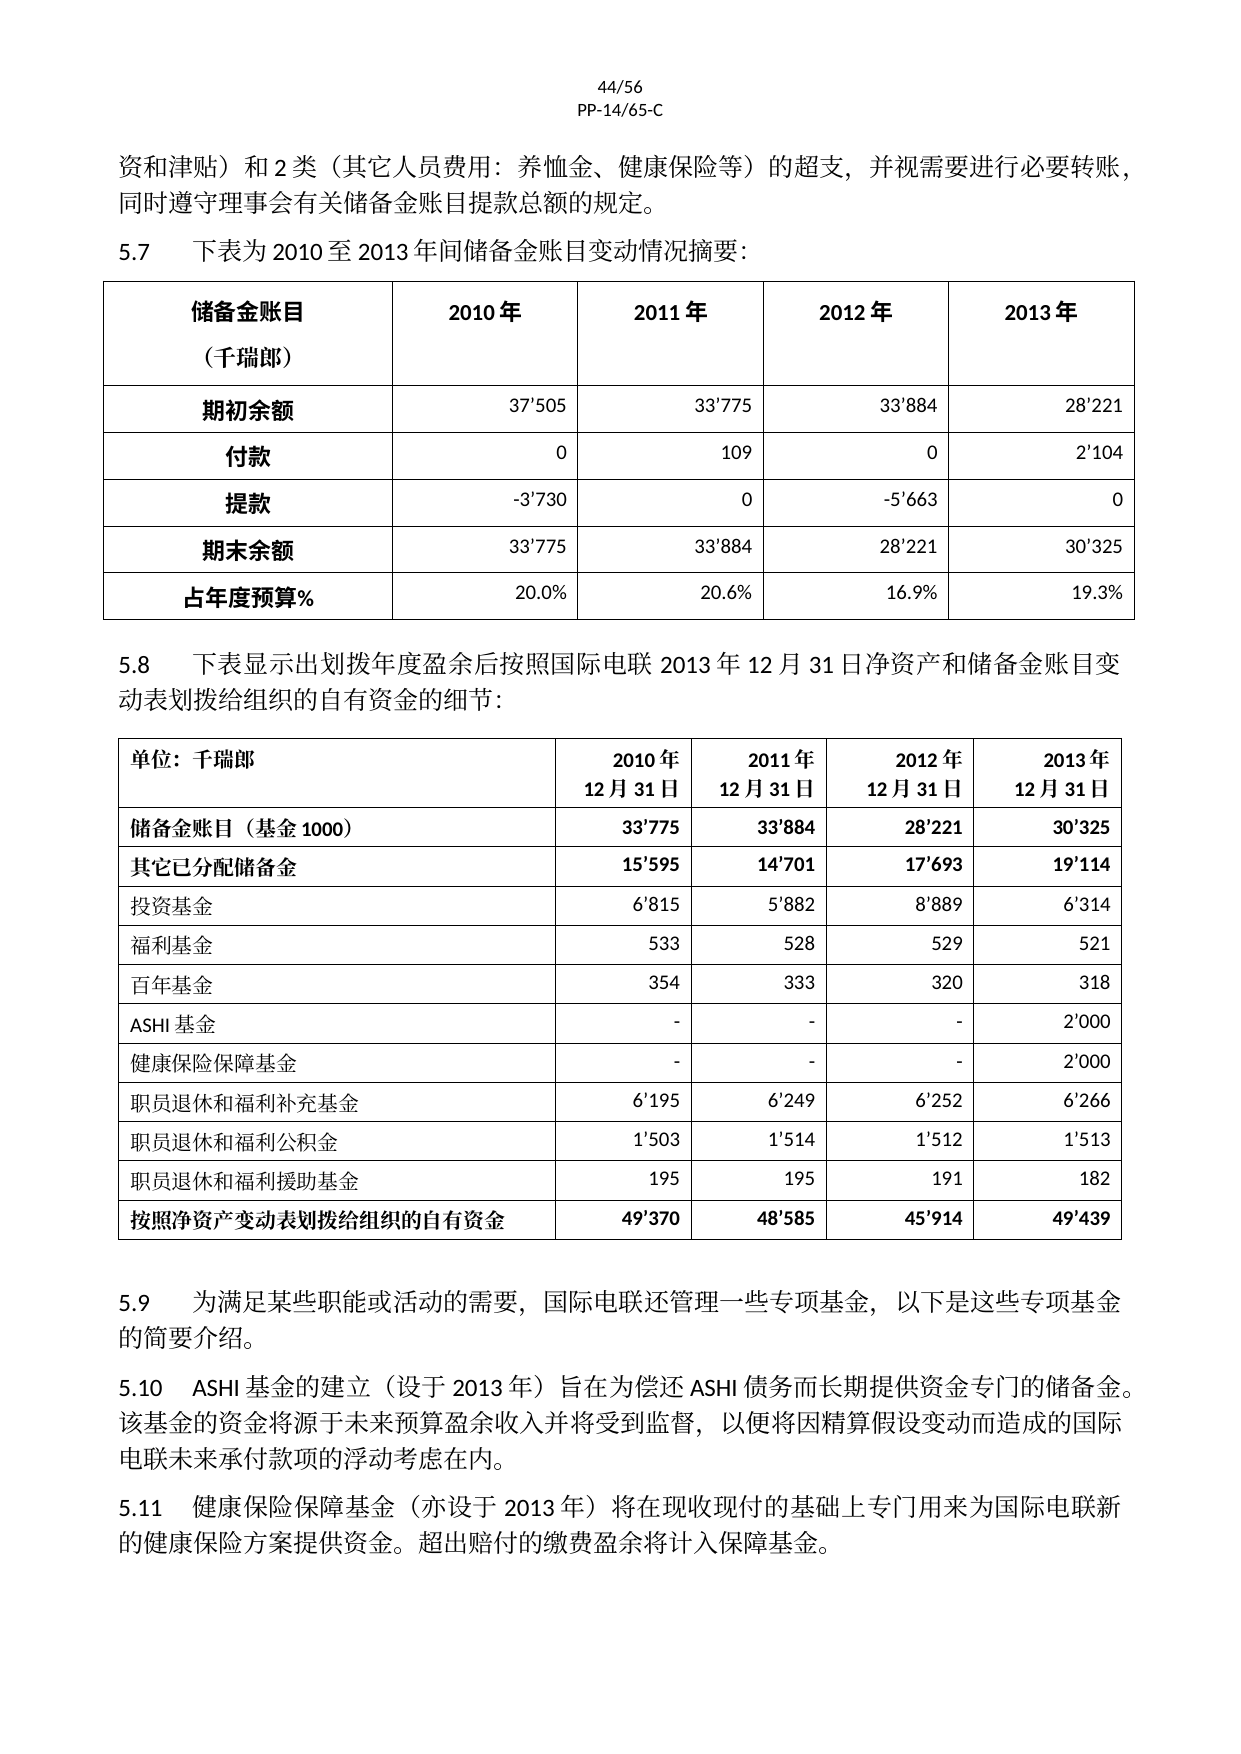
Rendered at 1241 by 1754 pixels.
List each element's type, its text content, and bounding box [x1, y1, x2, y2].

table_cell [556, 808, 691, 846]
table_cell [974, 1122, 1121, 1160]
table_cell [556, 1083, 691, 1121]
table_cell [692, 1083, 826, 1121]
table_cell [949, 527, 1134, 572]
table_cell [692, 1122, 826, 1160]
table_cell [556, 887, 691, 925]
text 5.7 下表为2010至2013年间储备金账目变动情况摘要： [118, 232, 1122, 268]
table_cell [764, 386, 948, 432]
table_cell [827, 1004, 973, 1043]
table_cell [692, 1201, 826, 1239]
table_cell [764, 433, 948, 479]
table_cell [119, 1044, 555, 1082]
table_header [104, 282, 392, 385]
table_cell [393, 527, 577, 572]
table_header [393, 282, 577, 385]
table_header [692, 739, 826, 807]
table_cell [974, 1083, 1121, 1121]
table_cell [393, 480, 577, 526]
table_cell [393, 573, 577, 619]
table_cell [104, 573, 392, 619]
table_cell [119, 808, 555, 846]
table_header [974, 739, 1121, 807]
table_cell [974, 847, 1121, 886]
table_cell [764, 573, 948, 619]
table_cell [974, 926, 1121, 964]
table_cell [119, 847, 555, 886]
text 5.11 健康保险保障基金（亦设于2013年）将在现收现付的基础上专门用来为国际电联新的健康保险方案提供资金。超出赔付的缴费盈余将计入保障基金。 [118, 1488, 1122, 1559]
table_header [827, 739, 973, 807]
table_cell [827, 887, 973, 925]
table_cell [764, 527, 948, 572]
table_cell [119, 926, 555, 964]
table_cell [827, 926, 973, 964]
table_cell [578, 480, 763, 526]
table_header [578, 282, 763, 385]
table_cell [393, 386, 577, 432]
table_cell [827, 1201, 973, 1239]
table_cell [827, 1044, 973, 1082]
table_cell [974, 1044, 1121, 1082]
text 5.10 ASHI基金的建立（设于2013年）旨在为偿还ASHI债务而长期提供资金专门的储备金。该基金的资金将源于未来预算盈余收入并将受到监督，以便将因精算假设变动而造成的国际电联未来承付款项的浮动考虑在内。 [118, 1367, 1122, 1475]
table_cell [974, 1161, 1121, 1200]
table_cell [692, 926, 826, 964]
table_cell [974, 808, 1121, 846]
text 5.8 下表显示出划拨年度盈余后按照国际电联2013年12月31日净资产和储备金账目变动表划拨给组织的自有资金的细节： [118, 645, 1122, 717]
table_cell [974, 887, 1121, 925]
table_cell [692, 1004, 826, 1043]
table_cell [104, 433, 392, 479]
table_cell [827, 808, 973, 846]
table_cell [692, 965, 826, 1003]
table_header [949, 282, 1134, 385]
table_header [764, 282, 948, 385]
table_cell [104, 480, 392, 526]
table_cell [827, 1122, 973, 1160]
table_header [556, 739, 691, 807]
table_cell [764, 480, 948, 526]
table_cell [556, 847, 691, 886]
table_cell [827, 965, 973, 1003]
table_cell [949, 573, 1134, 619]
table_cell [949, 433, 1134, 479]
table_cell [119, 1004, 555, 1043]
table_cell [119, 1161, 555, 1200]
text 5.9 为满足某些职能或活动的需要，国际电联还管理一些专项基金，以下是这些专项基金的简要介绍。 [118, 1283, 1122, 1355]
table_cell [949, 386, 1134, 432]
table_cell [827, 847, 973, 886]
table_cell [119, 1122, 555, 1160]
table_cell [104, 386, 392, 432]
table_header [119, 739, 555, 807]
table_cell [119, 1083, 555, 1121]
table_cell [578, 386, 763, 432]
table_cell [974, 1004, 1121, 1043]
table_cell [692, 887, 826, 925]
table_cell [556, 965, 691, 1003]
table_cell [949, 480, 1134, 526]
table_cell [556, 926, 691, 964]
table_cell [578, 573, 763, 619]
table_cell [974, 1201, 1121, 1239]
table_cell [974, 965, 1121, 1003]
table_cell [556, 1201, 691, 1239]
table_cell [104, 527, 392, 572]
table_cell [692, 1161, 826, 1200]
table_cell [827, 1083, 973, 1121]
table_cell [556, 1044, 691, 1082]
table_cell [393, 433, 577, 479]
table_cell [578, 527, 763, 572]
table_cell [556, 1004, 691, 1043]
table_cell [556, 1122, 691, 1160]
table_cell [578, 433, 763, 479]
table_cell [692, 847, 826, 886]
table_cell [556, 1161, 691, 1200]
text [118, 148, 1122, 219]
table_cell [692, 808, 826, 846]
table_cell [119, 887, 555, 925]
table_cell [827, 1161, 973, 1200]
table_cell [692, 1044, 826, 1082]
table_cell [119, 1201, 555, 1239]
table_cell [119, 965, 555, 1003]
